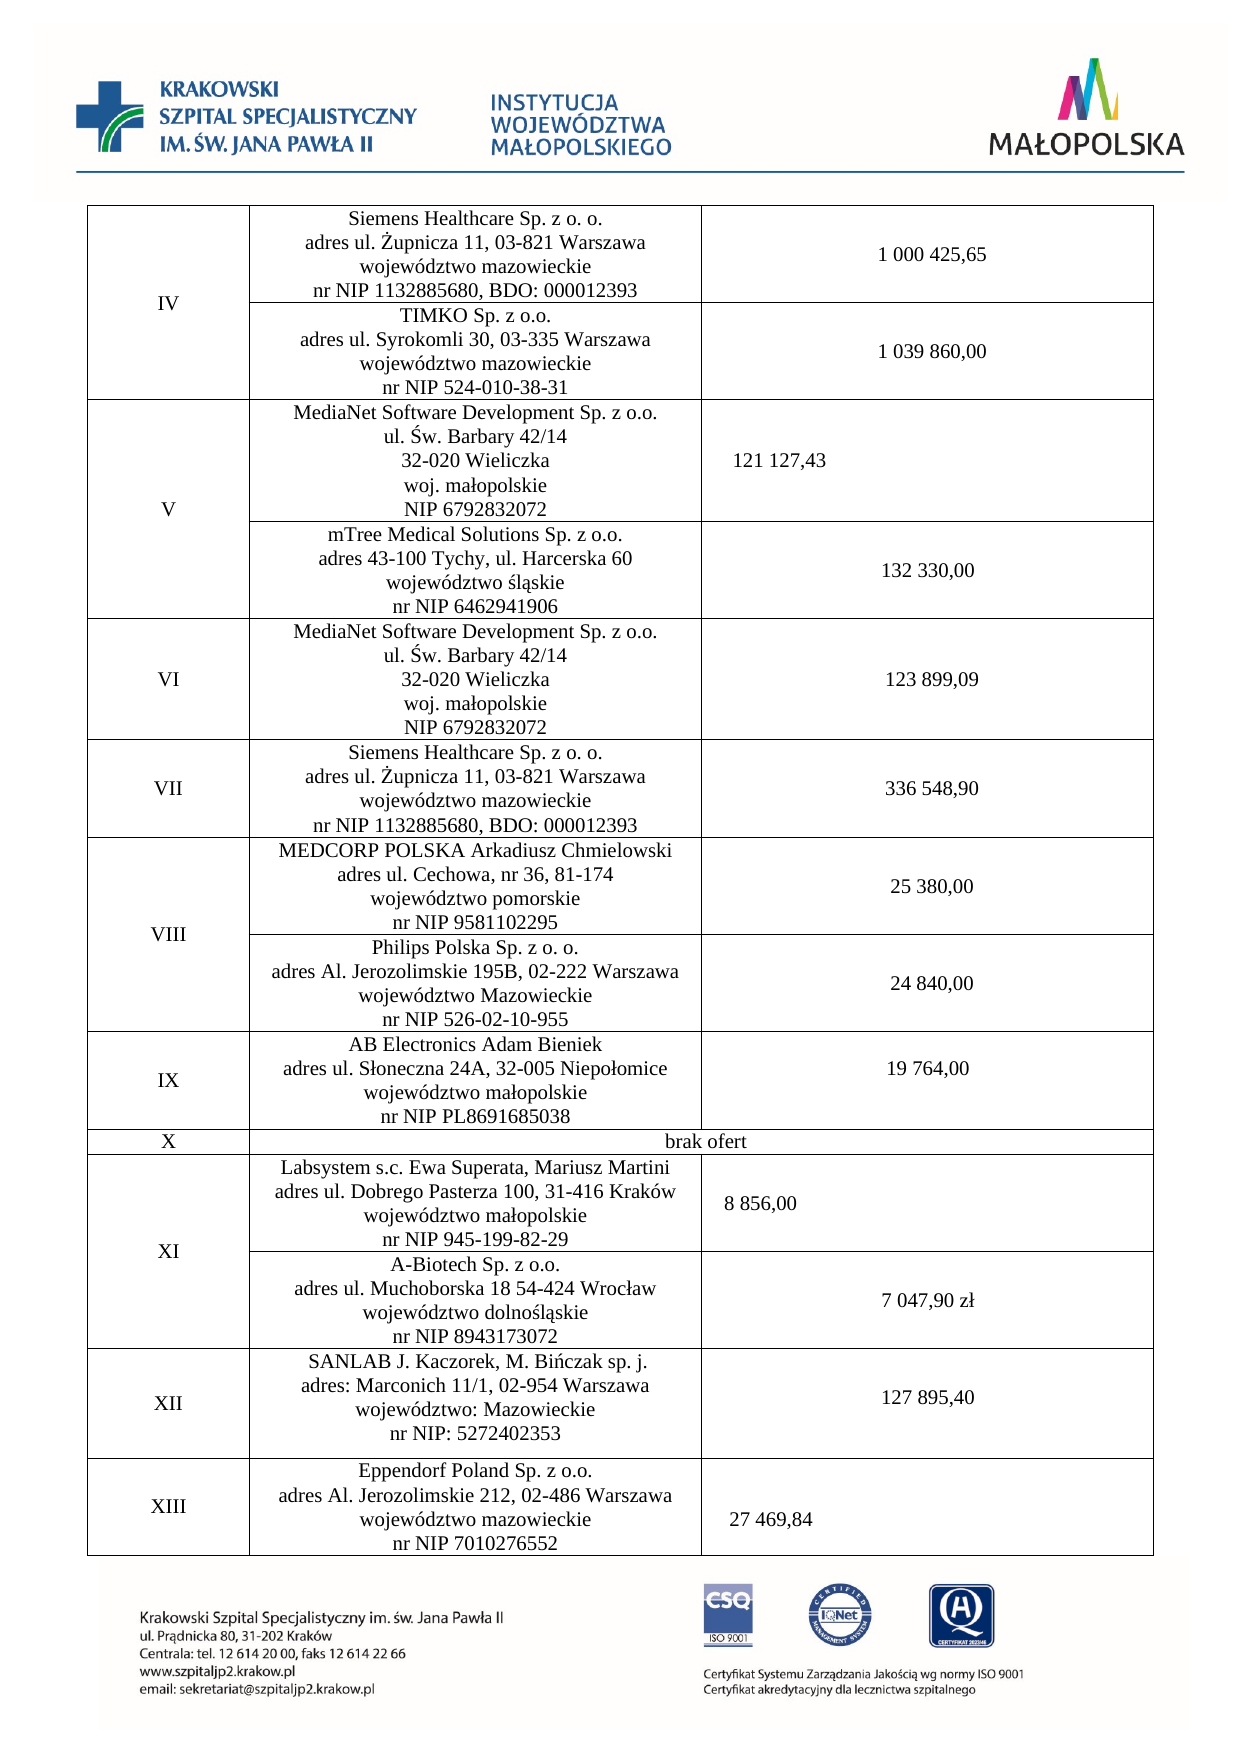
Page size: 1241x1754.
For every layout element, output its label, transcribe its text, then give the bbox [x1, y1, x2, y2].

table_cell [702, 1459, 1153, 1555]
table_cell XII [88, 1349, 249, 1457]
table_cell 7 047,90 zł [702, 1252, 1153, 1348]
table_cell 19 764,00 [702, 1032, 1153, 1128]
table_cell 127 895,40 [702, 1349, 1153, 1457]
table_cell MediaNet Software Development Sp. z o.o. ul. Św. Barbary 42/14 32-020 Wieliczka woj. małopolskie NIP 6792832072 [250, 400, 701, 521]
table_cell MEDCORP POLSKA Arkadiusz Chmielowski adres ul. Cechowa, nr 36, 81-174 województwo pomorskie nr NIP 9581102295 [250, 838, 701, 934]
table_cell TIMKO Sp. z o.o. adres ul. Syrokomli 30, 03-335 Warszawa województwo mazowieckie nr NIP 524-010-38-31 [250, 303, 701, 399]
picture [31, 23, 1228, 201]
table_cell 1 000 425,65 [702, 206, 1153, 302]
table_cell SANLAB J. Kaczorek, M. Bińczak sp. j. adres: Marconich 11/1, 02-954 Warszawa województwo: Mazowieckie nr NIP: 5272402353 [250, 1349, 701, 1457]
table_cell VII [88, 740, 249, 837]
table_cell mTree Medical Solutions Sp. z o.o. adres 43-100 Tychy, ul. Harcerska 60 województwo śląskie nr NIP 6462941906 [250, 522, 701, 618]
table_cell IX [88, 1032, 249, 1128]
table_cell XI [88, 1155, 249, 1348]
table_cell 132 330,00 [702, 522, 1153, 618]
table_cell 1 039 860,00 [702, 303, 1153, 399]
table_cell 123 899,09 [702, 619, 1153, 739]
table_cell brak ofert [250, 1130, 1153, 1153]
table_cell X [88, 1130, 249, 1153]
table_cell 25 380,00 [702, 838, 1153, 934]
table_cell V [88, 400, 249, 618]
table_cell XIII [88, 1459, 249, 1555]
table_cell AB Electronics Adam Bieniek adres ul. Słoneczna 24A, 32-005 Niepołomice województwo małopolskie nr NIP PL8691685038 [250, 1032, 701, 1128]
table_cell 24 840,00 [702, 935, 1153, 1031]
table_cell VIII [88, 838, 249, 1031]
picture [98, 1556, 1189, 1730]
table_cell 336 548,90 [702, 740, 1153, 837]
table_cell Siemens Healthcare Sp. z o. o. adres ul. Żupnicza 11, 03-821 Warszawa województwo mazowieckie nr NIP 1132885680, BDO: 000012393 [250, 206, 701, 302]
table_cell Labsystem s.c. Ewa Superata, Mariusz Martini adres ul. Dobrego Pasterza 100, 31-416 Kraków województwo małopolskie nr NIP 945-199-82-29 [250, 1155, 701, 1251]
table_cell Philips Polska Sp. z o. o. adres Al. Jerozolimskie 195B, 02-222 Warszawa województwo Mazowieckie nr NIP 526-02-10-955 [250, 935, 701, 1031]
table_cell A-Biotech Sp. z o.o. adres ul. Muchoborska 18 54-424 Wrocław województwo dolnośląskie nr NIP 8943173072 [250, 1252, 701, 1348]
table_cell IV [88, 206, 249, 399]
table_cell [702, 1155, 1153, 1251]
table_cell [702, 400, 1153, 521]
table_cell VI [88, 619, 249, 739]
table_cell MediaNet Software Development Sp. z o.o. ul. Św. Barbary 42/14 32-020 Wieliczka woj. małopolskie NIP 6792832072 [250, 619, 701, 739]
table_cell Siemens Healthcare Sp. z o. o. adres ul. Żupnicza 11, 03-821 Warszawa województwo mazowieckie nr NIP 1132885680, BDO: 000012393 [250, 740, 701, 837]
table_cell Eppendorf Poland Sp. z o.o. adres Al. Jerozolimskie 212, 02-486 Warszawa województwo mazowieckie nr NIP 7010276552 [250, 1459, 701, 1555]
